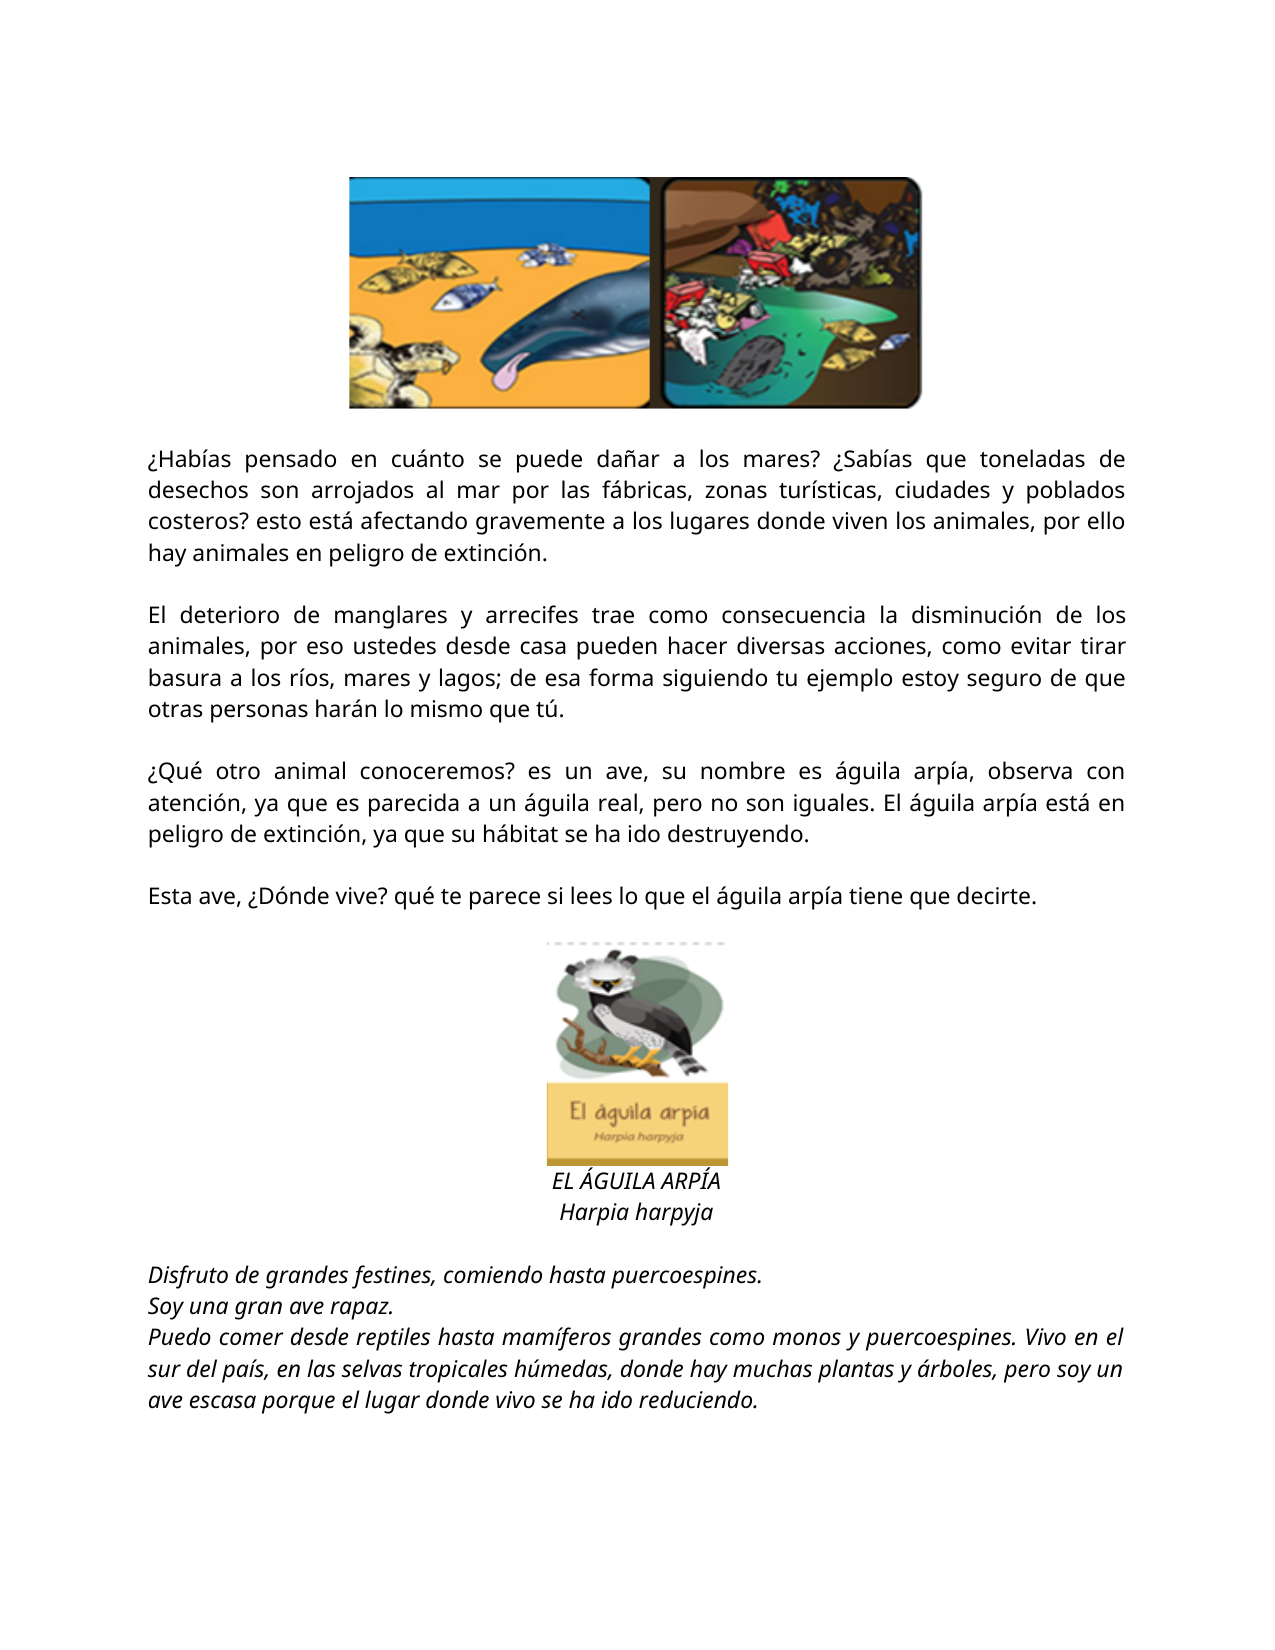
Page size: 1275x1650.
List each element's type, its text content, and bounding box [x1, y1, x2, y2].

text Soy una gran ave rapaz. [148, 1290, 1127, 1321]
text ¿Qué otro animal conoceremos? es un ave, su nombre es águila arpía, observa con atención, ya que es parecida a un águila real, pero no son iguales. El águila arpía está en peligro de extinción, ya que su hábitat se ha ido destruyendo. [148, 755, 1127, 849]
text ¿Habías pensado en cuánto se puede dañar a los mares? ¿Sabías que toneladas de desechos son arrojados al mar por las fábricas, zonas turísticas, ciudades y poblados costeros? esto está afectando gravemente a los lugares donde viven los animales, por ello hay animales en peligro de extinción. [148, 443, 1127, 568]
text Esta ave, ¿Dónde vive? qué te parece si lees lo que el águila arpía tiene que decirte. [148, 880, 1127, 912]
text El deterioro de manglares y arrecifes trae como consecuencia la disminución de los animales, por eso ustedes desde casa pueden hacer diversas acciones, como evitar tirar basura a los ríos, mares y lagos; de esa forma siguiendo tu ejemplo estoy seguro de que otras personas harán lo mismo que tú. [148, 599, 1127, 724]
text Disfruto de grandes festines, comiendo hasta puercoespines. [148, 1259, 1127, 1290]
text EL ÁGUILA ARPÍA [148, 1165, 1127, 1196]
picture [348, 177, 927, 412]
text Puedo comer desde reptiles hasta mamíferos grandes como monos y puercoespines. Vivo en el sur del país, en las selvas tropicales húmedas, donde hay muchas plantas y árboles, pero soy un ave escasa porque el lugar donde vivo se ha ido reduciendo. [148, 1321, 1127, 1415]
text Harpia harpyja [148, 1196, 1127, 1228]
picture [546, 942, 729, 1166]
